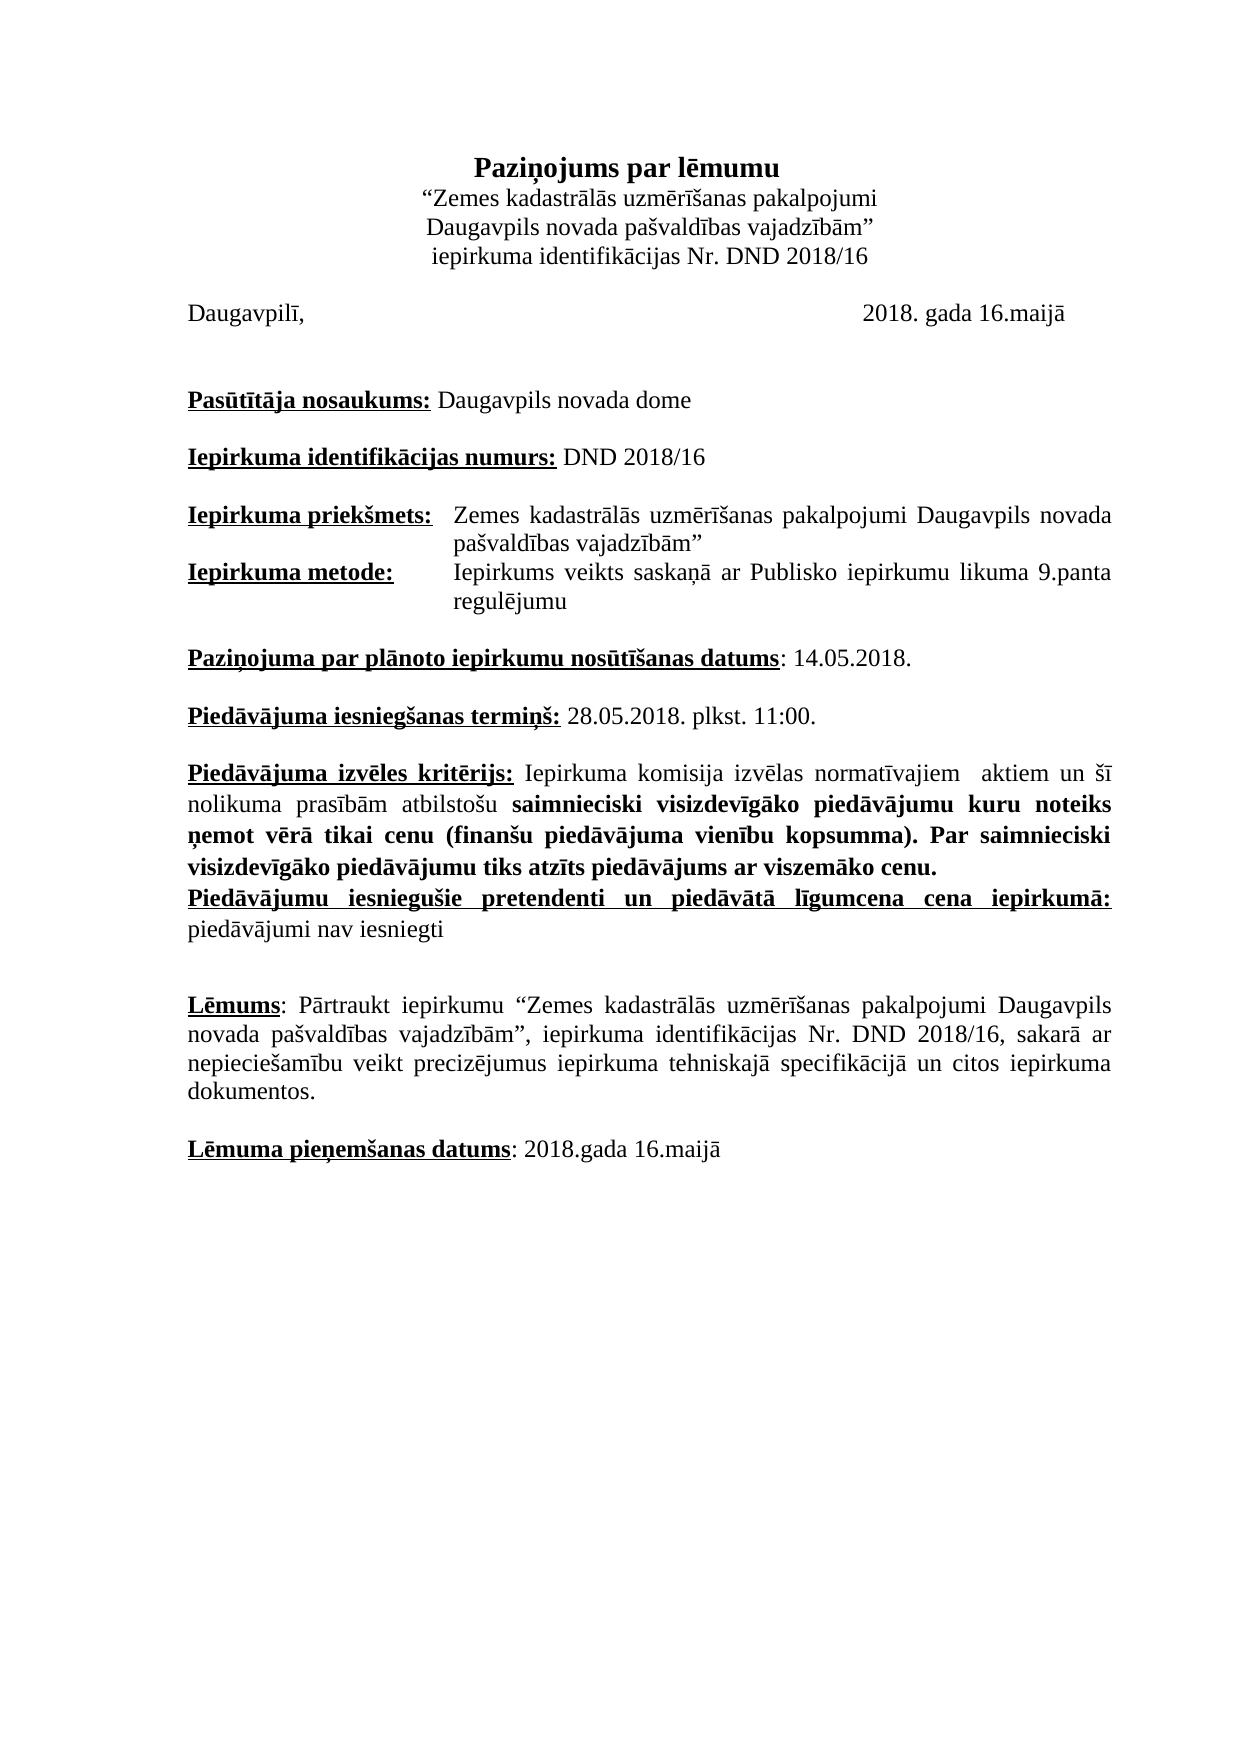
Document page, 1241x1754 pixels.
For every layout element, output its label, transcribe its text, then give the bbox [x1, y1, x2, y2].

text Pasūtītāja nosaukums: Daugavpils novada dome [187, 385, 1112, 413]
text Lēmums: Pārtraukt iepirkumu “Zemes kadastrālās uzmērīšanas pakalpojumi Daugavpils novada pašvaldības vajadzībām”, iepirkuma identifikācijas Nr. DND 2018/16, sakarā ar nepieciešamību veikt precizējumus iepirkuma tehniskajā specifikācijā un citos iepirkuma dokumentos. [187, 990, 1112, 1105]
text Lēmuma pieņemšanas datums: 2018.gada 16.maijā [187, 1134, 1112, 1163]
text Paziņojuma par plānoto iepirkumu nosūtīšanas datums: 14.05.2018. [187, 643, 1112, 672]
text Iepirkuma identifikācijas numurs: DND 2018/16 [187, 442, 1112, 471]
text Iepirkuma priekšmets: Zemes kadastrālās uzmērīšanas pakalpojumi Daugavpils novada pašvaldības vajadzībām” [187, 500, 1112, 557]
list Piedāvājuma izvēles kritērijs: Iepirkuma komisija izvēlas normatīvajiem aktiem un šī nolikuma prasībām atbilstošu saimnieciski visizdevīgāko piedāvājumu kuru noteiks ņemot vērā tikai cenu (finanšu piedāvājuma vienību kopsumma). Par saimnieciski visizdevīgāko piedāvājumu tiks atzīts piedāvājums ar viszemāko cenu. [187, 758, 1112, 880]
list Piedāvājumu iesniegušie pretendenti un piedāvātā līgumcena cena iepirkumā: piedāvājumi nav iesniegti [187, 909, 1112, 942]
text Piedāvājuma iesniegšanas termiņš: 28.05.2018. plkst. 11:00. [187, 701, 1112, 730]
text Iepirkuma metode: Iepirkums veikts saskaņā ar Publisko iepirkumu likuma 9.panta regulējumu [187, 557, 1112, 615]
text “Zemes kadastrālās uzmērīšanas pakalpojumi [187, 183, 1112, 212]
text Daugavpilī, 2018. gada 16.maijā [187, 298, 1112, 327]
text Paziņojums par lēmumu [187, 150, 1112, 183]
text iepirkuma identifikācijas Nr. DND 2018/16 [187, 241, 1112, 270]
list Piedāvājumu iesniegušie pretendenti un piedāvātā līgumcena cena iepirkumā: piedāvājumi nav iesniegti [187, 883, 1112, 908]
text Daugavpils novada pašvaldības vajadzībām” [187, 212, 1112, 241]
